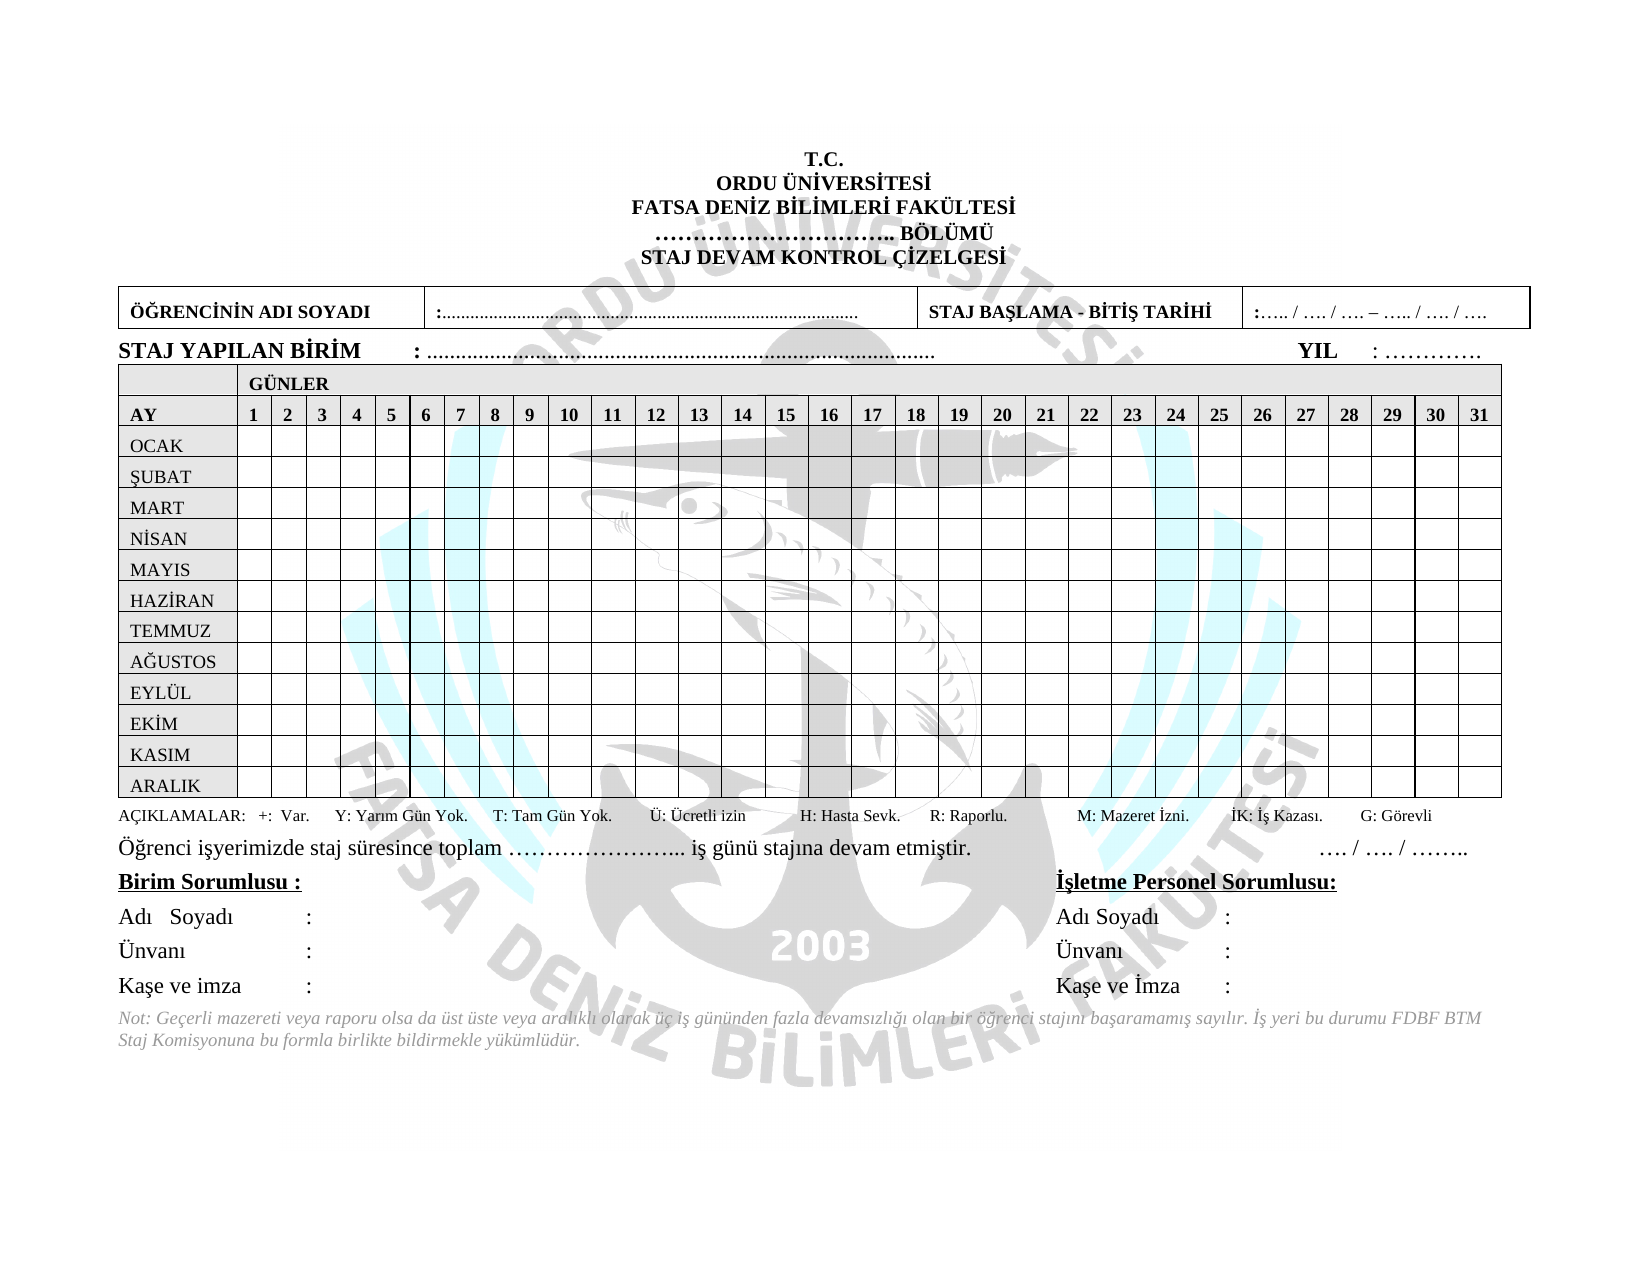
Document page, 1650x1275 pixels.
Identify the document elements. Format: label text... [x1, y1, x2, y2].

table_cell [272, 488, 306, 518]
table_cell [411, 426, 444, 456]
table_cell 31 [1459, 396, 1501, 425]
text Öğrenci işyerimizde staj süresince toplam …………………... iş günü stajına devam etmiştir. …. / …. / …….. [118, 833, 1502, 860]
table_cell [896, 767, 938, 797]
table_header ÖĞRENCİNİN ADI SOYADI [119, 287, 424, 328]
table_cell [272, 581, 306, 611]
table_cell [1199, 736, 1241, 766]
table_cell [272, 705, 306, 735]
table_cell [341, 705, 375, 735]
table_cell [341, 643, 375, 673]
table_cell [1112, 581, 1155, 611]
table_cell [982, 612, 1025, 642]
table_cell [852, 643, 895, 673]
table_cell [809, 674, 851, 704]
table_cell [1026, 674, 1068, 704]
table_cell [1112, 643, 1155, 673]
table_cell [1459, 426, 1501, 456]
table_cell [1416, 612, 1458, 642]
table_cell [939, 612, 981, 642]
table_cell [376, 488, 409, 518]
table_cell [1459, 488, 1501, 518]
table_cell [679, 457, 721, 487]
table_cell [238, 581, 271, 611]
table_cell [939, 581, 981, 611]
table_cell [1199, 457, 1241, 487]
table_cell 3 [307, 396, 340, 425]
table_cell [1329, 426, 1371, 456]
table_cell [238, 426, 271, 456]
table_cell [307, 519, 340, 549]
table_cell [852, 674, 895, 704]
table_cell 7 [445, 396, 479, 425]
text Kaşe ve imza : Kaşe ve İmza : [118, 972, 1502, 999]
table_cell [1112, 705, 1155, 735]
table_cell [549, 767, 591, 797]
table_cell [636, 550, 678, 580]
table_cell [411, 705, 444, 735]
table_cell [514, 519, 548, 549]
table_cell 2 [272, 396, 306, 425]
table_cell [1199, 519, 1241, 549]
table_cell [238, 457, 271, 487]
table_cell [1199, 581, 1241, 611]
table_cell [307, 488, 340, 518]
table_cell [679, 705, 721, 735]
table_cell [1372, 767, 1414, 797]
table_cell [1156, 674, 1198, 704]
table_cell [341, 519, 375, 549]
table_cell [307, 767, 340, 797]
table_cell [238, 736, 271, 766]
table_cell [238, 643, 271, 673]
table_cell [896, 550, 938, 580]
table_cell [1242, 643, 1285, 673]
table_cell 6 [411, 396, 444, 425]
table_cell [679, 426, 721, 456]
table_cell [411, 550, 444, 580]
table_cell 8 [480, 396, 513, 425]
table_cell [1156, 550, 1198, 580]
table_cell [307, 457, 340, 487]
table_cell [445, 674, 479, 704]
table_cell 29 [1372, 396, 1414, 425]
table_cell [480, 767, 513, 797]
table_cell [411, 643, 444, 673]
table_cell [1459, 705, 1501, 735]
table_cell [1242, 457, 1285, 487]
table_cell EKİM [119, 705, 237, 735]
table_header STAJ BAŞLAMA - BİTİŞ TARİHİ [918, 287, 1242, 328]
table_cell [411, 767, 444, 797]
table_cell [1459, 643, 1501, 673]
table_cell [480, 457, 513, 487]
table_cell [1242, 581, 1285, 611]
table_cell [982, 767, 1025, 797]
table_cell [1372, 612, 1414, 642]
table_cell [549, 736, 591, 766]
table_cell [1416, 488, 1458, 518]
table_cell [1112, 488, 1155, 518]
table_cell [766, 519, 808, 549]
table_cell [445, 736, 479, 766]
table_cell [1459, 457, 1501, 487]
table_cell [766, 674, 808, 704]
table_cell 19 [939, 396, 981, 425]
table_cell [445, 705, 479, 735]
table_cell [549, 612, 591, 642]
text AÇIKLAMALAR: +: Var. Y: Yarım Gün Yok. T: Tam Gün Yok. Ü: Ücretli izin H: Hasta Sevk. R: Raporlu. M: Mazeret İzni. İK: İş Kazası. G: Görevli [118, 806, 1502, 825]
table_cell [1242, 767, 1285, 797]
table_cell [1286, 767, 1328, 797]
table_cell [939, 519, 981, 549]
table_cell [1416, 426, 1458, 456]
table_cell [1286, 488, 1328, 518]
table_cell [1372, 736, 1414, 766]
table_cell [1372, 488, 1414, 518]
table_cell 16 [809, 396, 851, 425]
table_cell [411, 612, 444, 642]
table_cell [722, 612, 765, 642]
table_cell [766, 736, 808, 766]
table_cell [1286, 736, 1328, 766]
table_cell [982, 736, 1025, 766]
table_cell [896, 426, 938, 456]
table_cell [982, 581, 1025, 611]
table_cell [376, 767, 409, 797]
table_cell [722, 550, 765, 580]
table_cell [1199, 426, 1241, 456]
table_cell [307, 736, 340, 766]
table_cell [1416, 550, 1458, 580]
table_cell [939, 550, 981, 580]
table_cell [722, 643, 765, 673]
table_cell [1156, 519, 1198, 549]
table_cell [1416, 705, 1458, 735]
table_cell [480, 736, 513, 766]
table_cell [1026, 519, 1068, 549]
table_cell [896, 581, 938, 611]
table_cell [549, 426, 591, 456]
table_cell [480, 519, 513, 549]
table_cell 22 [1069, 396, 1111, 425]
table_cell [939, 767, 981, 797]
table_cell [480, 550, 513, 580]
text Not: Geçerli mazereti veya raporu olsa da üst üste veya aralıklı olarak üç iş gününden fazla devamsızlığı olan bir öğrenci stajını başaramamış sayılır. İş yeri bu durumu FDBF BTM Staj Komisyonuna bu formla birlikte bildirmekle yükümlüdür. [118, 1007, 1502, 1050]
table_cell 23 [1112, 396, 1155, 425]
table_cell [445, 488, 479, 518]
table_cell [679, 550, 721, 580]
table_cell [1329, 643, 1371, 673]
table_cell 24 [1156, 396, 1198, 425]
table_cell [1026, 643, 1068, 673]
table_cell [1372, 426, 1414, 456]
table_cell [592, 488, 635, 518]
table_cell 11 [592, 396, 635, 425]
table_cell [272, 767, 306, 797]
table_cell [722, 767, 765, 797]
table_cell [514, 767, 548, 797]
table_cell [376, 426, 409, 456]
table_cell [1416, 519, 1458, 549]
table_cell [636, 767, 678, 797]
table_cell [852, 426, 895, 456]
table_cell [679, 767, 721, 797]
table_cell [1329, 457, 1371, 487]
table_cell [766, 767, 808, 797]
table_cell [411, 488, 444, 518]
table_cell [982, 550, 1025, 580]
table_cell [1069, 519, 1111, 549]
table_cell [592, 612, 635, 642]
table_cell [1156, 426, 1198, 456]
table_cell [445, 519, 479, 549]
table_cell [238, 674, 271, 704]
table_cell 15 [766, 396, 808, 425]
table_cell [809, 612, 851, 642]
table_cell ARALIK [119, 767, 237, 797]
table_cell [1242, 674, 1285, 704]
table_cell [376, 736, 409, 766]
table_cell [1199, 767, 1241, 797]
table_cell [1026, 581, 1068, 611]
table_cell [982, 674, 1025, 704]
table_cell 1 [238, 396, 271, 425]
table_cell [341, 426, 375, 456]
table_cell 10 [549, 396, 591, 425]
table_cell [1416, 674, 1458, 704]
table_cell [896, 457, 938, 487]
table_cell [1156, 705, 1198, 735]
table_cell [1112, 426, 1155, 456]
table_cell [722, 519, 765, 549]
table_cell [480, 705, 513, 735]
table_cell [307, 581, 340, 611]
table_cell [1242, 736, 1285, 766]
table_cell [809, 426, 851, 456]
table_cell [1242, 488, 1285, 518]
table_cell [852, 488, 895, 518]
table_cell [1242, 426, 1285, 456]
table_cell 14 [722, 396, 765, 425]
table_cell [1026, 612, 1068, 642]
table_cell [1286, 674, 1328, 704]
table_cell TEMMUZ [119, 612, 237, 642]
text Birim Sorumlusu : İşletme Personel Sorumlusu: [118, 868, 1502, 894]
table_cell [852, 457, 895, 487]
table_cell [982, 488, 1025, 518]
table_cell [445, 612, 479, 642]
table_cell [480, 612, 513, 642]
table_cell [341, 674, 375, 704]
table_cell [549, 457, 591, 487]
table_cell [376, 643, 409, 673]
table_cell [592, 581, 635, 611]
table_cell [480, 488, 513, 518]
table_cell [1459, 674, 1501, 704]
table_cell [1286, 643, 1328, 673]
table_cell [341, 767, 375, 797]
table_cell [341, 581, 375, 611]
table_cell [636, 612, 678, 642]
table_cell [445, 643, 479, 673]
table_cell [809, 736, 851, 766]
table_cell [592, 426, 635, 456]
table_cell [766, 488, 808, 518]
table_cell [766, 581, 808, 611]
table_cell 9 [514, 396, 548, 425]
table_cell 13 [679, 396, 721, 425]
table_cell [636, 457, 678, 487]
table_cell [939, 643, 981, 673]
table_cell [480, 426, 513, 456]
table_header :......................................................................................... [425, 287, 917, 328]
table_cell [1156, 736, 1198, 766]
table_cell [272, 550, 306, 580]
table_cell [1329, 767, 1371, 797]
table_cell [1286, 519, 1328, 549]
table_cell [307, 426, 340, 456]
table_cell [722, 457, 765, 487]
table_cell [376, 705, 409, 735]
table_cell [722, 705, 765, 735]
table_cell [766, 643, 808, 673]
table_cell [1069, 550, 1111, 580]
table_cell [852, 519, 895, 549]
table_cell [766, 457, 808, 487]
table_cell [445, 457, 479, 487]
table_cell [722, 674, 765, 704]
table_cell [939, 426, 981, 456]
table_cell [1199, 643, 1241, 673]
table_cell [939, 736, 981, 766]
table_cell [1156, 643, 1198, 673]
table_cell [592, 767, 635, 797]
table_cell [1459, 550, 1501, 580]
table_cell AĞUSTOS [119, 643, 237, 673]
table_cell [445, 767, 479, 797]
table_cell [1372, 674, 1414, 704]
table_cell [445, 581, 479, 611]
table_cell [1372, 643, 1414, 673]
table_cell KASIM [119, 736, 237, 766]
table_cell [411, 674, 444, 704]
table_cell [592, 736, 635, 766]
table_cell [272, 457, 306, 487]
table_cell [1069, 457, 1111, 487]
table_cell [679, 612, 721, 642]
table_cell [549, 705, 591, 735]
table_cell [238, 767, 271, 797]
table_cell [1329, 612, 1371, 642]
table_cell [1199, 674, 1241, 704]
table_cell [939, 705, 981, 735]
table_cell [411, 457, 444, 487]
table_cell 26 [1242, 396, 1285, 425]
table_cell [722, 736, 765, 766]
table_cell [238, 488, 271, 518]
table_cell [549, 550, 591, 580]
table_cell 27 [1286, 396, 1328, 425]
table_cell [341, 736, 375, 766]
table_cell [1459, 767, 1501, 797]
table_cell [636, 519, 678, 549]
table_cell 18 [896, 396, 938, 425]
table_cell [1069, 488, 1111, 518]
table_cell [982, 426, 1025, 456]
table_cell [896, 643, 938, 673]
table_cell [1459, 612, 1501, 642]
table_cell [1286, 457, 1328, 487]
table_cell [636, 705, 678, 735]
table_cell [636, 488, 678, 518]
table_cell [766, 550, 808, 580]
table_cell [679, 581, 721, 611]
table_cell [896, 736, 938, 766]
table_cell [272, 674, 306, 704]
table_cell [341, 488, 375, 518]
table_cell [809, 519, 851, 549]
table_cell [445, 426, 479, 456]
table_cell [514, 674, 548, 704]
table_cell [549, 643, 591, 673]
table_cell [1156, 457, 1198, 487]
table_cell [1199, 612, 1241, 642]
table_cell [896, 612, 938, 642]
table_cell [238, 550, 271, 580]
table_cell [1459, 581, 1501, 611]
table_cell AY [119, 396, 237, 425]
table_cell [1069, 767, 1111, 797]
table_cell [896, 674, 938, 704]
table_cell [1242, 612, 1285, 642]
table_cell [411, 581, 444, 611]
table_cell [1199, 550, 1241, 580]
table_cell [896, 519, 938, 549]
table_cell [1242, 519, 1285, 549]
table_cell [1242, 550, 1285, 580]
table_cell 12 [636, 396, 678, 425]
table_cell [307, 643, 340, 673]
table_cell [341, 457, 375, 487]
table_cell [809, 581, 851, 611]
table_cell [238, 519, 271, 549]
table_cell [592, 705, 635, 735]
table_cell [636, 426, 678, 456]
table_header [119, 365, 237, 394]
table_cell [1459, 519, 1501, 549]
table_cell [679, 736, 721, 766]
table_cell [852, 736, 895, 766]
table_cell [480, 581, 513, 611]
table_cell [376, 612, 409, 642]
table_cell [939, 457, 981, 487]
table_cell [514, 550, 548, 580]
table_cell [1416, 581, 1458, 611]
table_cell [1286, 426, 1328, 456]
table_cell [307, 674, 340, 704]
text Ünvanı : Ünvanı : [118, 938, 1502, 964]
table_cell [238, 612, 271, 642]
table_cell 25 [1199, 396, 1241, 425]
table_cell EYLÜL [119, 674, 237, 704]
table_cell [1416, 767, 1458, 797]
table_cell [1156, 581, 1198, 611]
table_cell [1069, 426, 1111, 456]
table_cell [852, 581, 895, 611]
table_cell [636, 674, 678, 704]
table_cell [982, 705, 1025, 735]
table_cell [766, 705, 808, 735]
table_cell [1112, 519, 1155, 549]
table_cell [809, 550, 851, 580]
table_cell [1242, 705, 1285, 735]
table_cell [722, 581, 765, 611]
table_cell [1026, 488, 1068, 518]
table_cell [272, 736, 306, 766]
table_cell [514, 612, 548, 642]
table_cell [1112, 612, 1155, 642]
table_cell [679, 488, 721, 518]
table_cell [1329, 519, 1371, 549]
table_cell [1069, 581, 1111, 611]
table_header :….. / …. / …. – ….. / …. / …. [1243, 287, 1529, 328]
table_cell [592, 674, 635, 704]
table_cell [376, 519, 409, 549]
table_cell [1026, 426, 1068, 456]
table_cell [1459, 736, 1501, 766]
table_cell [1026, 767, 1068, 797]
table_cell [1112, 736, 1155, 766]
table_cell [1069, 674, 1111, 704]
table_header GÜNLER [238, 365, 1501, 394]
table_cell [852, 767, 895, 797]
table_cell [549, 488, 591, 518]
table_cell [238, 705, 271, 735]
table_cell [939, 488, 981, 518]
table_cell [272, 643, 306, 673]
table_cell OCAK [119, 426, 237, 456]
table_cell [852, 705, 895, 735]
table_cell [896, 705, 938, 735]
table_cell [592, 643, 635, 673]
table_cell [1156, 767, 1198, 797]
table_cell [722, 426, 765, 456]
table_cell [1112, 767, 1155, 797]
table_cell [480, 643, 513, 673]
table_cell ŞUBAT [119, 457, 237, 487]
table_cell [1329, 550, 1371, 580]
table_cell [1329, 581, 1371, 611]
table_cell [376, 674, 409, 704]
table_cell [1286, 612, 1328, 642]
table_cell [376, 550, 409, 580]
table_cell [809, 488, 851, 518]
table_cell [272, 426, 306, 456]
table_cell [809, 643, 851, 673]
table_cell [1112, 550, 1155, 580]
table_cell [411, 736, 444, 766]
text STAJ YAPILAN BİRİM : ......................................................................................... YIL : …………. [118, 337, 1502, 363]
table_cell [809, 457, 851, 487]
table_cell [1026, 550, 1068, 580]
table_cell [272, 612, 306, 642]
table_cell [1156, 612, 1198, 642]
table_cell [1329, 488, 1371, 518]
table_cell 20 [982, 396, 1025, 425]
table_cell [514, 736, 548, 766]
table_cell [1286, 550, 1328, 580]
table_cell [1286, 581, 1328, 611]
table_cell [514, 643, 548, 673]
table_cell [982, 643, 1025, 673]
table_cell [852, 550, 895, 580]
table_cell [1069, 705, 1111, 735]
table_cell [307, 705, 340, 735]
table_cell [1329, 736, 1371, 766]
table_cell [549, 519, 591, 549]
table_cell [636, 581, 678, 611]
table_cell [514, 581, 548, 611]
table_cell [1199, 488, 1241, 518]
table_cell [1416, 643, 1458, 673]
table_cell [636, 736, 678, 766]
table_cell [809, 767, 851, 797]
table_cell [1026, 457, 1068, 487]
table_cell [1112, 457, 1155, 487]
table_cell [1372, 705, 1414, 735]
table_cell [592, 519, 635, 549]
table_cell [514, 426, 548, 456]
table_cell [1199, 705, 1241, 735]
table_cell 30 [1416, 396, 1458, 425]
table_cell MAYIS [119, 550, 237, 580]
table_cell [1372, 457, 1414, 487]
table_cell [1112, 674, 1155, 704]
table_cell [1416, 736, 1458, 766]
table_cell [411, 519, 444, 549]
table_cell [514, 705, 548, 735]
table_cell HAZİRAN [119, 581, 237, 611]
table_cell [592, 457, 635, 487]
table_cell [549, 674, 591, 704]
table_cell [1069, 643, 1111, 673]
table_cell [272, 519, 306, 549]
table_cell [766, 426, 808, 456]
table_cell [896, 488, 938, 518]
table_cell [982, 519, 1025, 549]
table_cell [1026, 705, 1068, 735]
table_cell [445, 550, 479, 580]
table_cell 21 [1026, 396, 1068, 425]
table_cell [636, 643, 678, 673]
table_cell [376, 457, 409, 487]
table_cell [1372, 581, 1414, 611]
table_cell [1286, 705, 1328, 735]
table_cell [514, 457, 548, 487]
table_cell [341, 550, 375, 580]
table_cell [341, 612, 375, 642]
table_cell NİSAN [119, 519, 237, 549]
table_cell [1416, 457, 1458, 487]
table_cell [1372, 519, 1414, 549]
table_cell [1069, 612, 1111, 642]
table_cell 17 [852, 396, 895, 425]
text Adı Soyadı : Adı Soyadı : [118, 903, 1502, 929]
table_cell [852, 612, 895, 642]
table_cell [376, 581, 409, 611]
table_cell [480, 674, 513, 704]
table_cell [1329, 674, 1371, 704]
table_cell [307, 550, 340, 580]
table_cell [514, 488, 548, 518]
table_cell [722, 488, 765, 518]
table_cell [1026, 736, 1068, 766]
table_cell [1329, 705, 1371, 735]
table_cell [1156, 488, 1198, 518]
table_cell 28 [1329, 396, 1371, 425]
table_cell [982, 457, 1025, 487]
table_cell [1372, 550, 1414, 580]
table_cell [809, 705, 851, 735]
table_cell [1069, 736, 1111, 766]
table_cell MART [119, 488, 237, 518]
table_cell [939, 674, 981, 704]
table_cell [307, 612, 340, 642]
table_cell [766, 612, 808, 642]
table_cell [679, 674, 721, 704]
table_cell 5 [376, 396, 409, 425]
table_cell 4 [341, 396, 375, 425]
table_cell [679, 643, 721, 673]
table_cell [549, 581, 591, 611]
table_cell [592, 550, 635, 580]
table_cell [679, 519, 721, 549]
